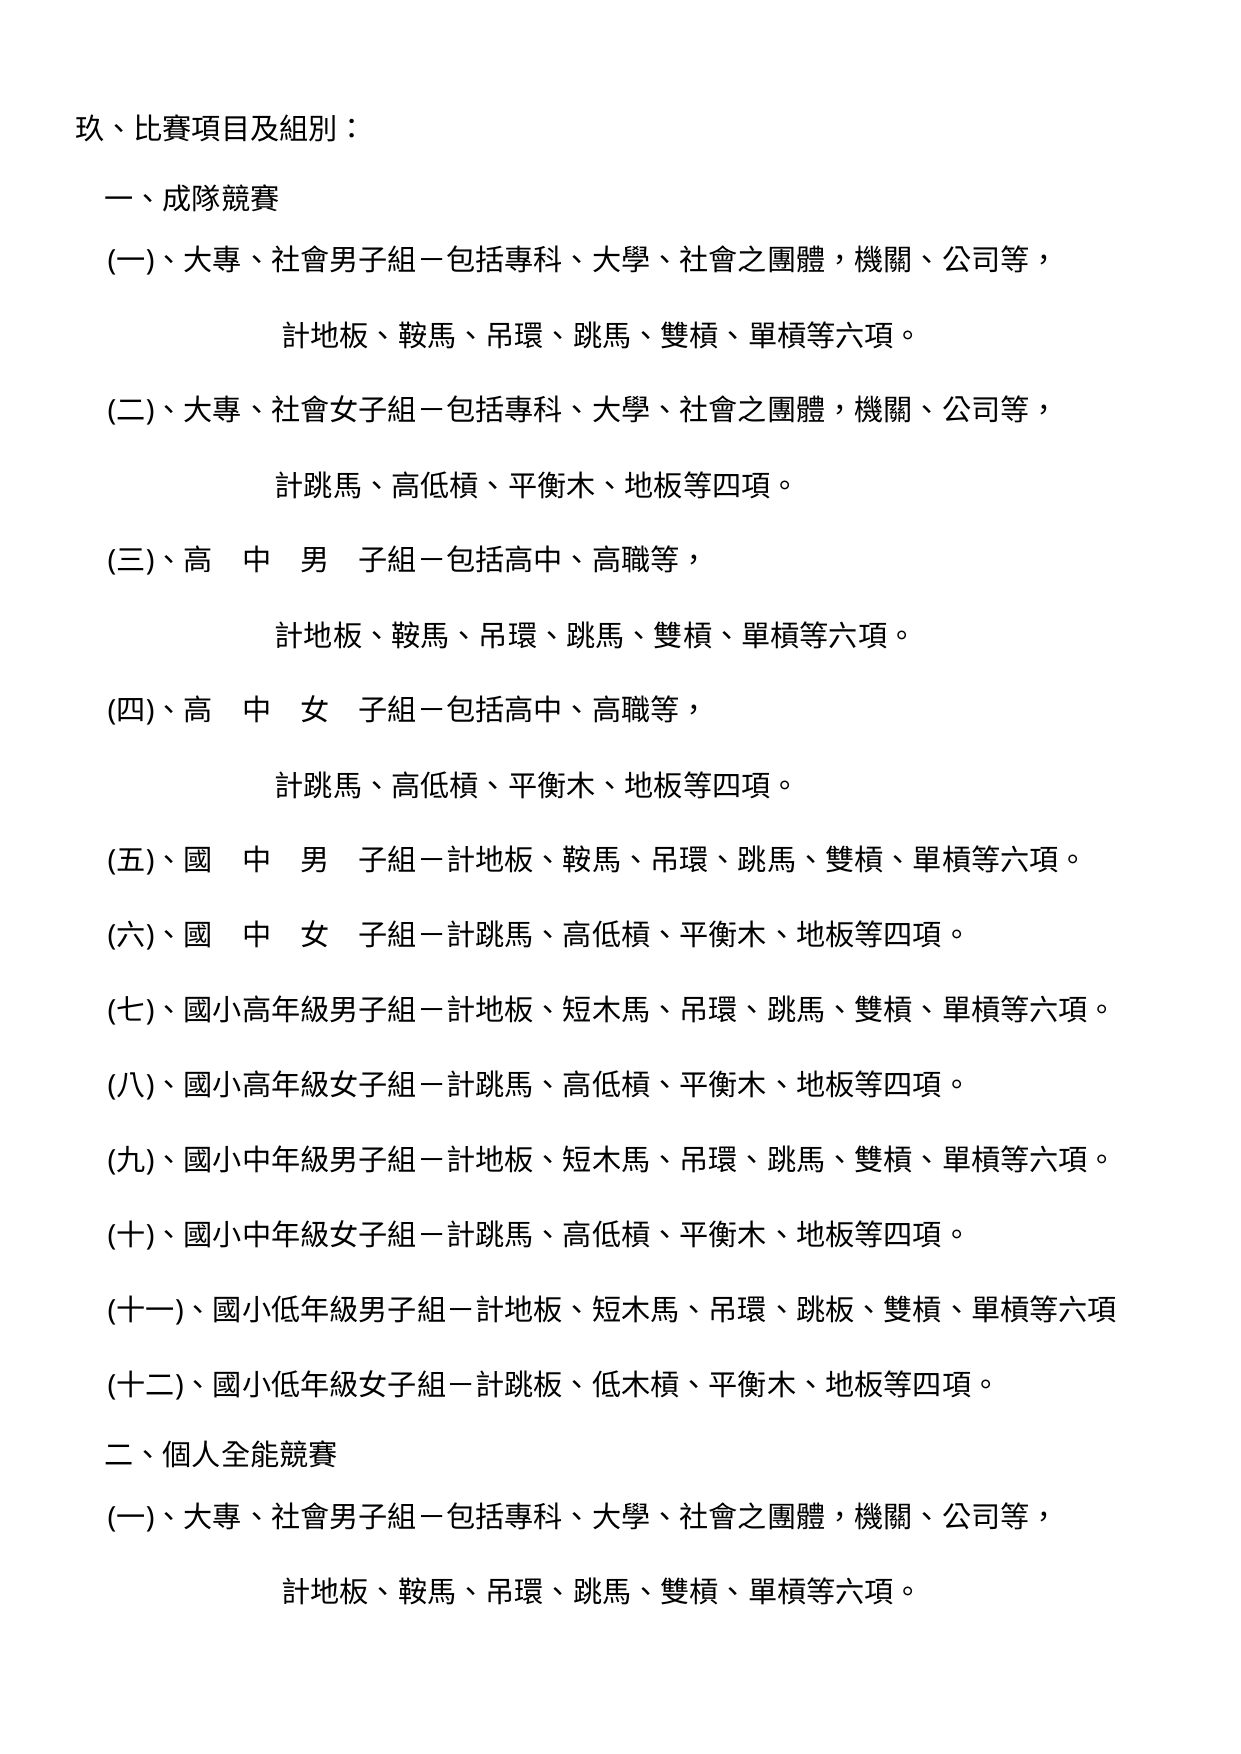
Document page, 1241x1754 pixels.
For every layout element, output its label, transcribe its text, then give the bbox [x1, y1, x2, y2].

text (九)、國小中年級男子組－計地板、短木馬、吊環、跳馬、雙槓、單槓等六項。 [100, 1121, 1165, 1196]
text 一、成隊競賽 [75, 164, 1165, 221]
text (三)、高 中 男 子組－包括高中、高職等， [100, 521, 1165, 596]
text (七)、國小高年級男子組－計地板、短木馬、吊環、跳馬、雙槓、單槓等六項。 [100, 971, 1165, 1046]
text (一)、大專、社會男子組－包括專科、大學、社會之團體，機關、公司等， [100, 221, 1165, 296]
text (十一)、國小低年級男子組－計地板、短木馬、吊環、跳板、雙槓、單槓等六項 [100, 1271, 1165, 1346]
text 計地板、鞍馬、吊環、跳馬、雙槓、單槓等六項。 [100, 596, 1165, 671]
text (二)、大專、社會女子組－包括專科、大學、社會之團體，機關、公司等， [100, 371, 1165, 446]
text (十二)、國小低年級女子組－計跳板、低木槓、平衡木、地板等四項。 [100, 1346, 1165, 1421]
text (四)、高 中 女 子組－包括高中、高職等， [100, 671, 1165, 746]
text 玖、比賽項目及組別： [75, 89, 1165, 164]
text 計跳馬、高低槓、平衡木、地板等四項。 [100, 446, 1165, 521]
text 二、個人全能競賽 [75, 1421, 1165, 1477]
text (十)、國小中年級女子組－計跳馬、高低槓、平衡木、地板等四項。 [100, 1196, 1165, 1271]
text (五)、國 中 男 子組－計地板、鞍馬、吊環、跳馬、雙槓、單槓等六項。 [100, 821, 1165, 896]
text (一)、大專、社會男子組－包括專科、大學、社會之團體，機關、公司等， [100, 1477, 1165, 1552]
text (八)、國小高年級女子組－計跳馬、高低槓、平衡木、地板等四項。 [100, 1046, 1165, 1121]
text 計地板、鞍馬、吊環、跳馬、雙槓、單槓等六項。 [107, 1552, 1165, 1627]
text (六)、國 中 女 子組－計跳馬、高低槓、平衡木、地板等四項。 [100, 896, 1165, 971]
text 計跳馬、高低槓、平衡木、地板等四項。 [100, 746, 1165, 821]
text 計地板、鞍馬、吊環、跳馬、雙槓、單槓等六項。 [107, 296, 1165, 371]
